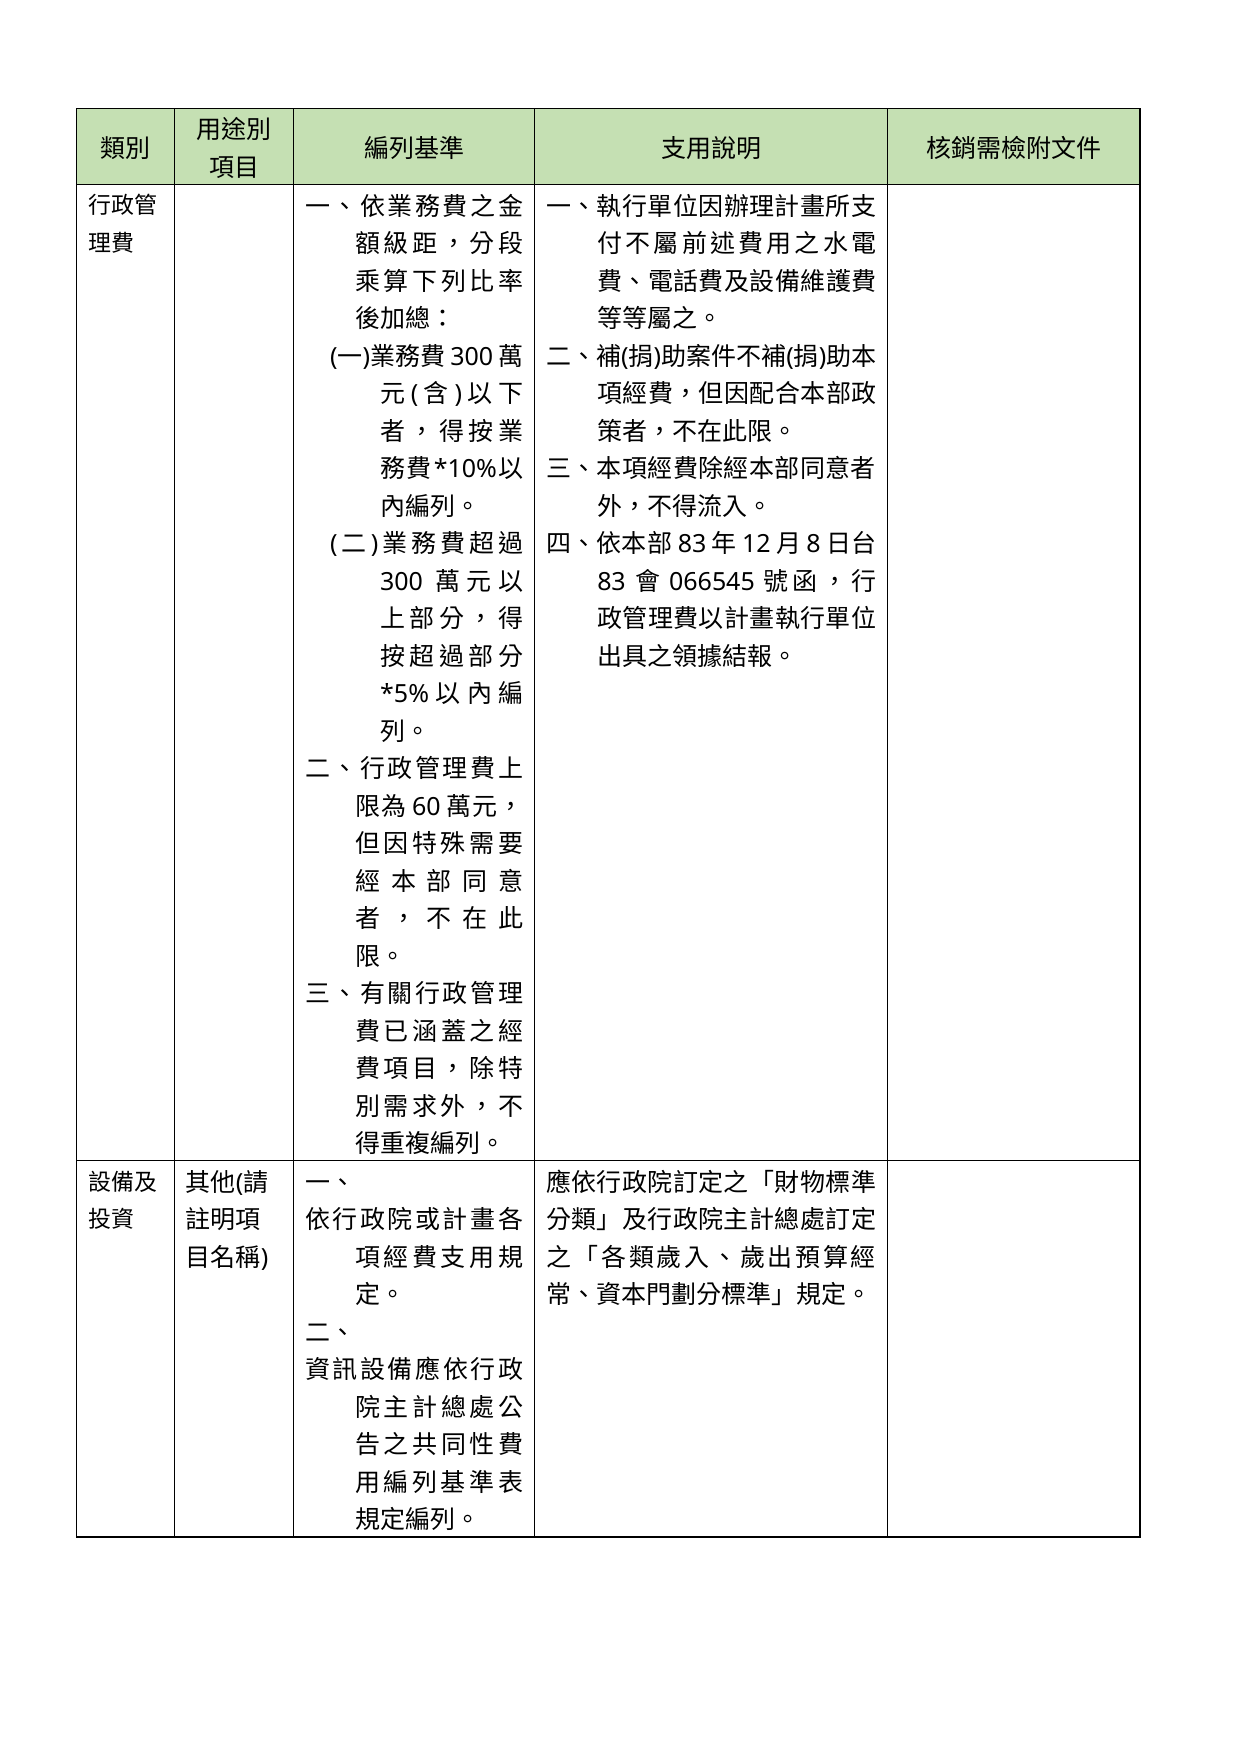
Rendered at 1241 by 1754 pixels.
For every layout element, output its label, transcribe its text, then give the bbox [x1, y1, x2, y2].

table_header 核銷需檢附文件 [888, 109, 1139, 184]
table_header 支用說明 [535, 109, 887, 184]
table_cell 一、執行單位因辦理計畫所支付不屬前述費用之水電費、電話費及設備維護費等等屬之。 二、補(捐)助案件不補(捐)助本項經費，但因配合本部政策者，不在此限。 三、本項經費除經本部同意者外，不得流入。 四、依本部83年12月8日台83會066545號函，行政管理費以計畫執行單位出具之領據結報。 [535, 185, 887, 1160]
table_cell 設備及投資 [77, 1161, 174, 1536]
table_cell 一、依業務費之金額級距，分段乘算下列比率後加總： (一)業務費300萬元(含)以下者，得按業務費*10%以內編列。 (二)業務費超過300萬元以上部分，得按超過部分*5%以內編列。 二、行政管理費上限為60萬元，但因特殊需要經本部同意者，不在此限。 三、有關行政管理費已涵蓋之經費項目，除特別需求外，不得重複編列。 [294, 185, 534, 1160]
table_cell 依行政院或計畫各項經費支用規定。 資訊設備應依行政院主計總處公告之共同性費用編列基準表規定編列。 [294, 1161, 534, 1536]
table_cell 其他(請註明項目名稱) [175, 1161, 293, 1536]
table_cell 應依行政院訂定之「財物標準分類」及行政院主計總處訂定之「各類歲入、歲出預算經常、資本門劃分標準」規定。 [535, 1161, 887, 1536]
table_cell 行政管理費 [77, 185, 174, 1160]
table_header 類別 [77, 109, 174, 184]
table_cell [888, 185, 1139, 1160]
table_cell [888, 1161, 1139, 1536]
table_cell [175, 185, 293, 1160]
table_header 用途別項目 [175, 109, 293, 184]
table_header 編列基準 [294, 109, 534, 184]
